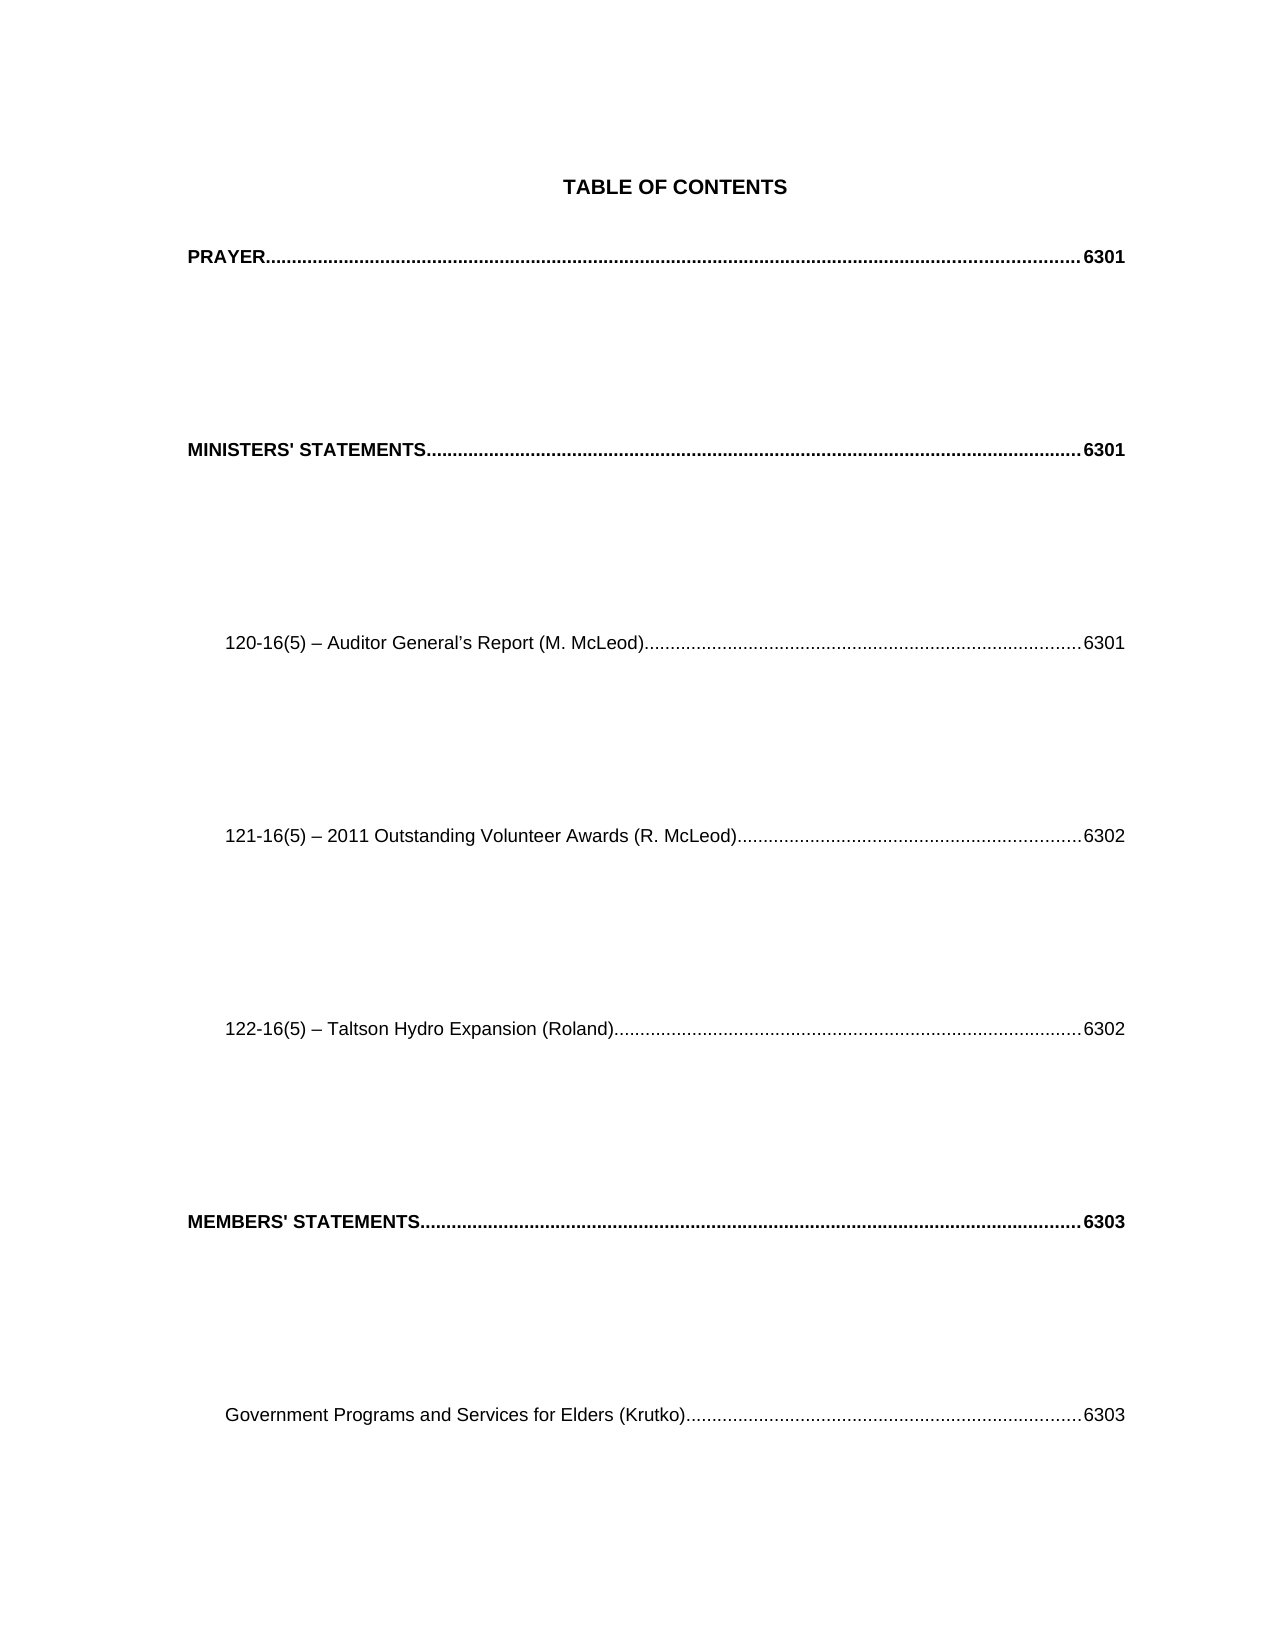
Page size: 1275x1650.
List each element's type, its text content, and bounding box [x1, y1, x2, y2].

subtitle TABLE OF CONTENTS [187, 175, 1162, 199]
text 121-16(5) – 2011 Outstanding Volunteer Awards (R. McLeod) 6302 [187, 825, 1162, 846]
text 120-16(5) – Auditor General’s Report (M. McLeod) 6301 [187, 632, 1162, 653]
text 122-16(5) – Taltson Hydro Expansion (Roland) 6302 [187, 1018, 1162, 1039]
text Government Programs and Services for Elders (Krutko) 6303 [187, 1404, 1162, 1426]
text PRAYER 6301 [187, 246, 1162, 267]
text MEMBERS' STATEMENTS 6303 [187, 1211, 1162, 1233]
text MINISTERS' STATEMENTS 6301 [187, 439, 1162, 460]
